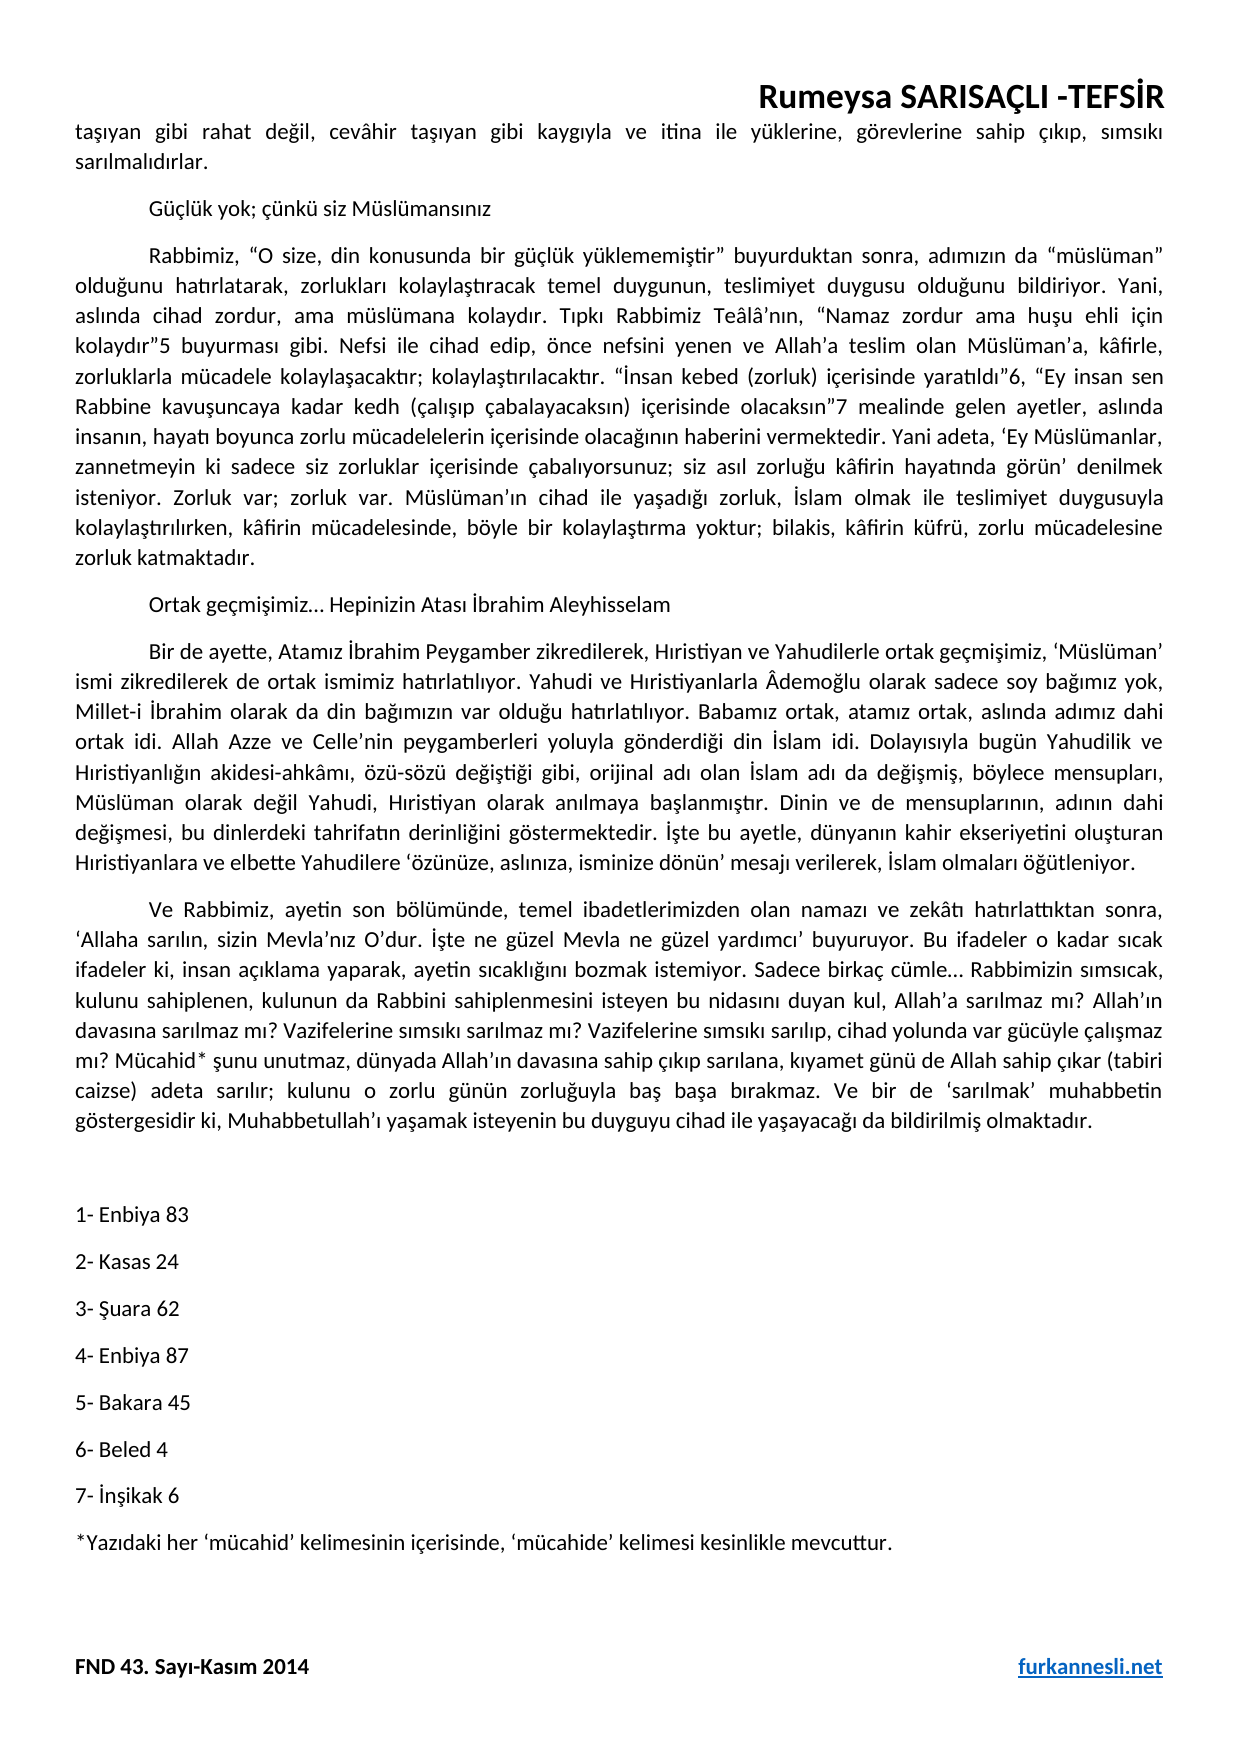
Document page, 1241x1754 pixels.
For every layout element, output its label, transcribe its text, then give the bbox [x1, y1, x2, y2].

text 7- İnşikak 6 [75, 1482, 1165, 1509]
text 2- Kasas 24 [75, 1247, 1165, 1275]
text 5- Bakara 45 [75, 1388, 1165, 1416]
text Ve Rabbimiz, ayetin son bölümünde, temel ibadetlerimizden olan namazı ve zekâtı hatırlattıktan sonra, ‘Allaha sarılın, sizin Mevla’nız O’dur. İşte ne güzel Mevla ne güzel yardımcı’ buyuruyor. Bu ifadeler o kadar sıcak ifadeler ki, insan açıklama yaparak, ayetin sıcaklığını bozmak istemiyor. Sadece birkaç cümle… Rabbimizin sımsıcak, kulunu sahiplenen, kulunun da Rabbini sahiplenmesini isteyen bu nidasını duyan kul, Allah’a sarılmaz mı? Allah’ın davasına sarılmaz mı? Vazifelerine sımsıkı sarılmaz mı? Vazifelerine sımsıkı sarılıp, cihad yolunda var gücüyle çalışmaz mı? Mücahid* şunu unutmaz, dünyada Allah’ın davasına sahip çıkıp sarılana, kıyamet günü de Allah sahip çıkar (tabiri caizse) adeta sarılır; kulunu o zorlu günün zorluğuyla baş başa bırakmaz. Ve bir de ‘sarılmak’ muhabbetin göstergesidir ki, Muhabbetullah’ı yaşamak isteyenin bu duyguyu cihad ile yaşayacağı da bildirilmiş olmaktadır. [75, 895, 1165, 1134]
text 4- Enbiya 87 [75, 1341, 1165, 1369]
text 1- Enbiya 83 [75, 1200, 1165, 1228]
text Bir de ayette, Atamız İbrahim Peygamber zikredilerek, Hıristiyan ve Yahudilerle ortak geçmişimiz, ‘Müslüman’ ismi zikredilerek de ortak ismimiz hatırlatılıyor. Yahudi ve Hıristiyanlarla Âdemoğlu olarak sadece soy bağımız yok, Millet-i İbrahim olarak da din bağımızın var olduğu hatırlatılıyor. Babamız ortak, atamız ortak, aslında adımız dahi ortak idi. Allah Azze ve Celle’nin peygamberleri yoluyla gönderdiği din İslam idi. Dolayısıyla bugün Yahudilik ve Hıristiyanlığın akidesi-ahkâmı, özü-sözü değiştiği gibi, orijinal adı olan İslam adı da değişmiş, böylece mensupları, Müslüman olarak değil Yahudi, Hıristiyan olarak anılmaya başlanmıştır. Dinin ve de mensuplarının, adının dahi değişmesi, bu dinlerdeki tahrifatın derinliğini göstermektedir. İşte bu ayetle, dünyanın kahir ekseriyetini oluşturan Hıristiyanlara ve elbette Yahudilere ‘özünüze, aslınıza, isminize dönün’ mesajı verilerek, İslam olmaları öğütleniyor. [75, 637, 1165, 876]
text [75, 117, 1165, 175]
text Rabbimiz, “O size, din konusunda bir güçlük yüklememiştir” buyurduktan sonra, adımızın da “müslüman” olduğunu hatırlatarak, zorlukları kolaylaştıracak temel duygunun, teslimiyet duygusu olduğunu bildiriyor. Yani, aslında cihad zordur, ama müslümana kolaydır. Tıpkı Rabbimiz Teâlâ’nın, “Namaz zordur ama huşu ehli için kolaydır”5 buyurması gibi. Nefsi ile cihad edip, önce nefsini yenen ve Allah’a teslim olan Müslüman’a, kâfirle, zorluklarla mücadele kolaylaşacaktır; kolaylaştırılacaktır. “İnsan kebed (zorluk) içerisinde yaratıldı”6, “Ey insan sen Rabbine kavuşuncaya kadar kedh (çalışıp çabalayacaksın) içerisinde olacaksın”7 mealinde gelen ayetler, aslında insanın, hayatı boyunca zorlu mücadelelerin içerisinde olacağının haberini vermektedir. Yani adeta, ‘Ey Müslümanlar, zannetmeyin ki sadece siz zorluklar içerisinde çabalıyorsunuz; siz asıl zorluğu kâfirin hayatında görün’ denilmek isteniyor. Zorluk var; zorluk var. Müslüman’ın cihad ile yaşadığı zorluk, İslam olmak ile teslimiyet duygusuyla kolaylaştırılırken, kâfirin mücadelesinde, böyle bir kolaylaştırma yoktur; bilakis, kâfirin küfrü, zorlu mücadelesine zorluk katmaktadır. [75, 241, 1165, 571]
text 6- Beled 4 [75, 1435, 1165, 1463]
text Güçlük yok; çünkü siz Müslümansınız [75, 194, 1165, 222]
text *Yazıdaki her ‘mücahid’ kelimesinin içerisinde, ‘mücahide’ kelimesi kesinlikle mevcuttur. [75, 1528, 1165, 1556]
text 3- Şuara 62 [75, 1294, 1165, 1322]
text Ortak geçmişimiz… Hepinizin Atası İbrahim Aleyhisselam [75, 590, 1165, 618]
